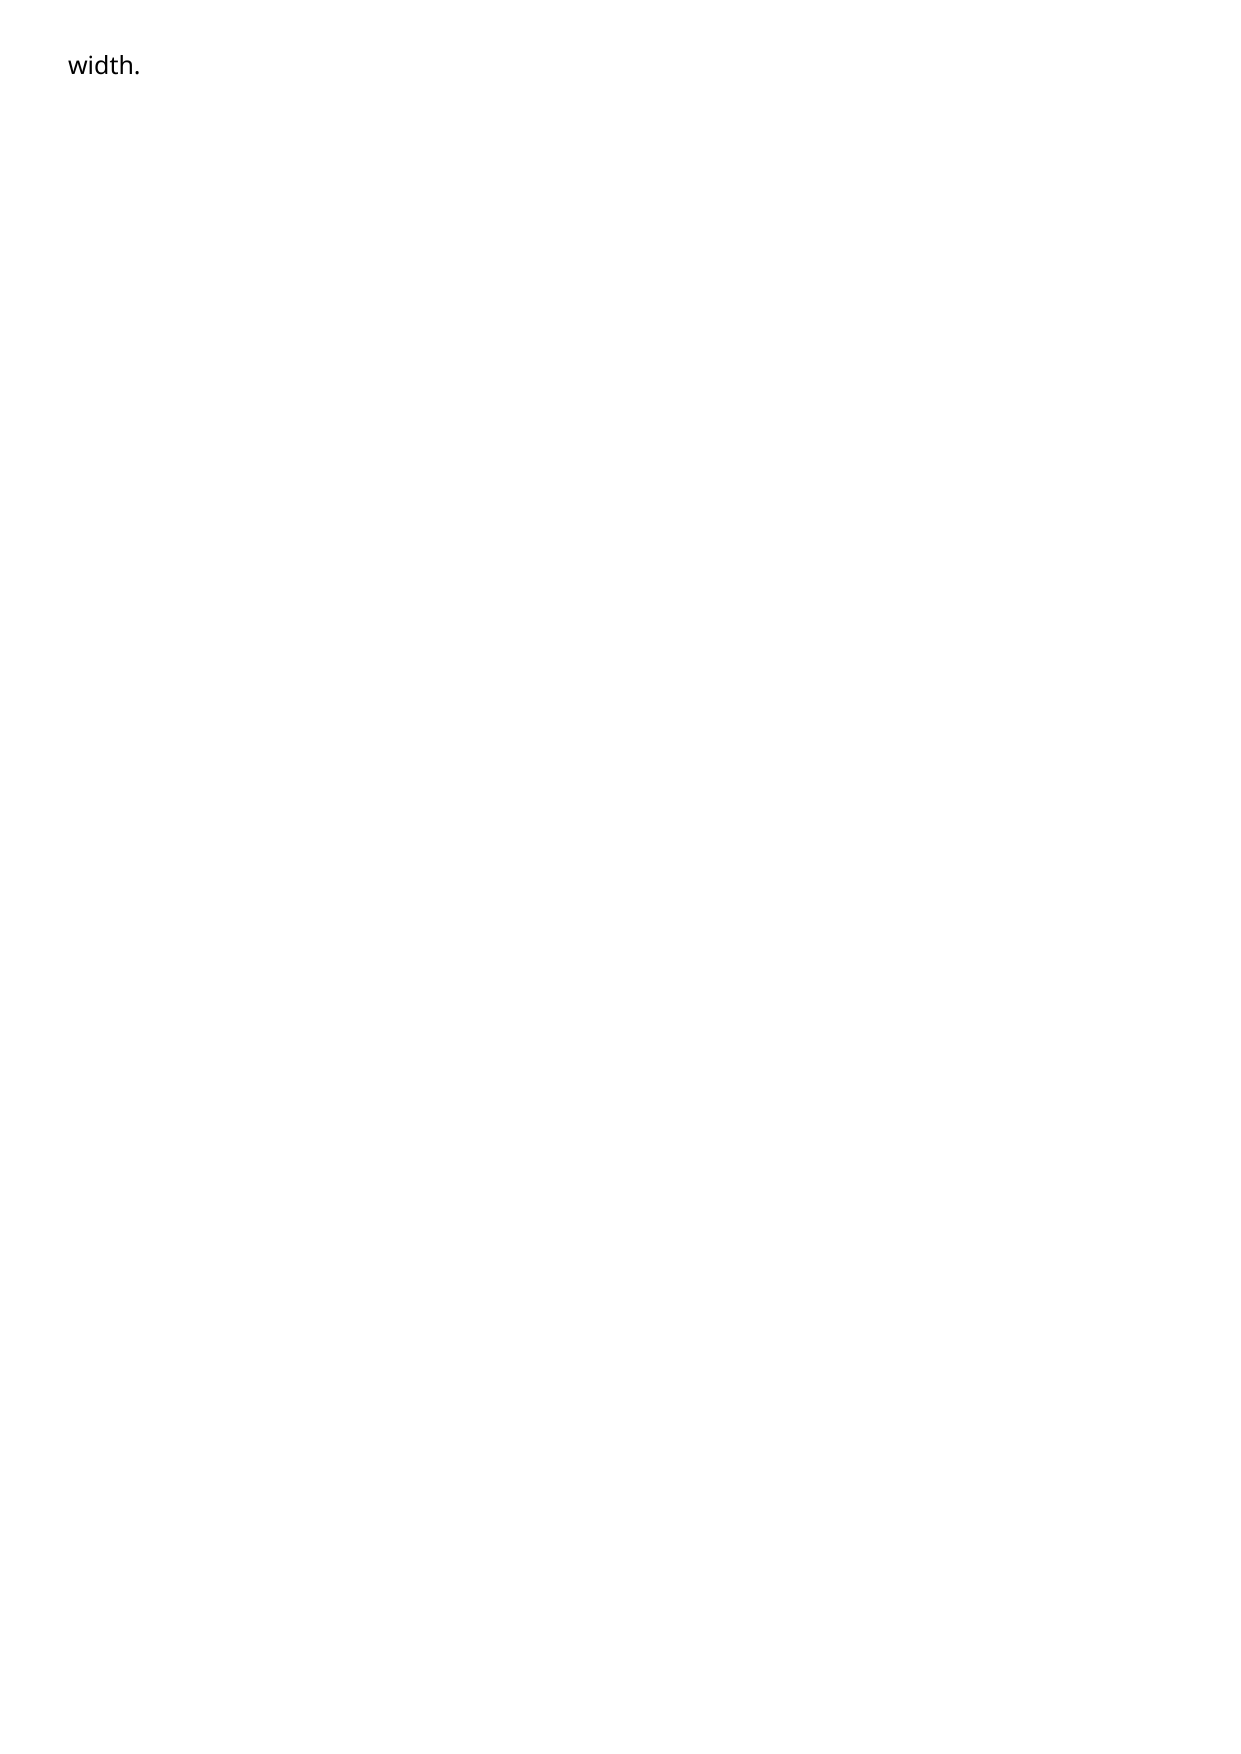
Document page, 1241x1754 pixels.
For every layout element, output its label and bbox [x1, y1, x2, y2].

text [65, 48, 1173, 82]
